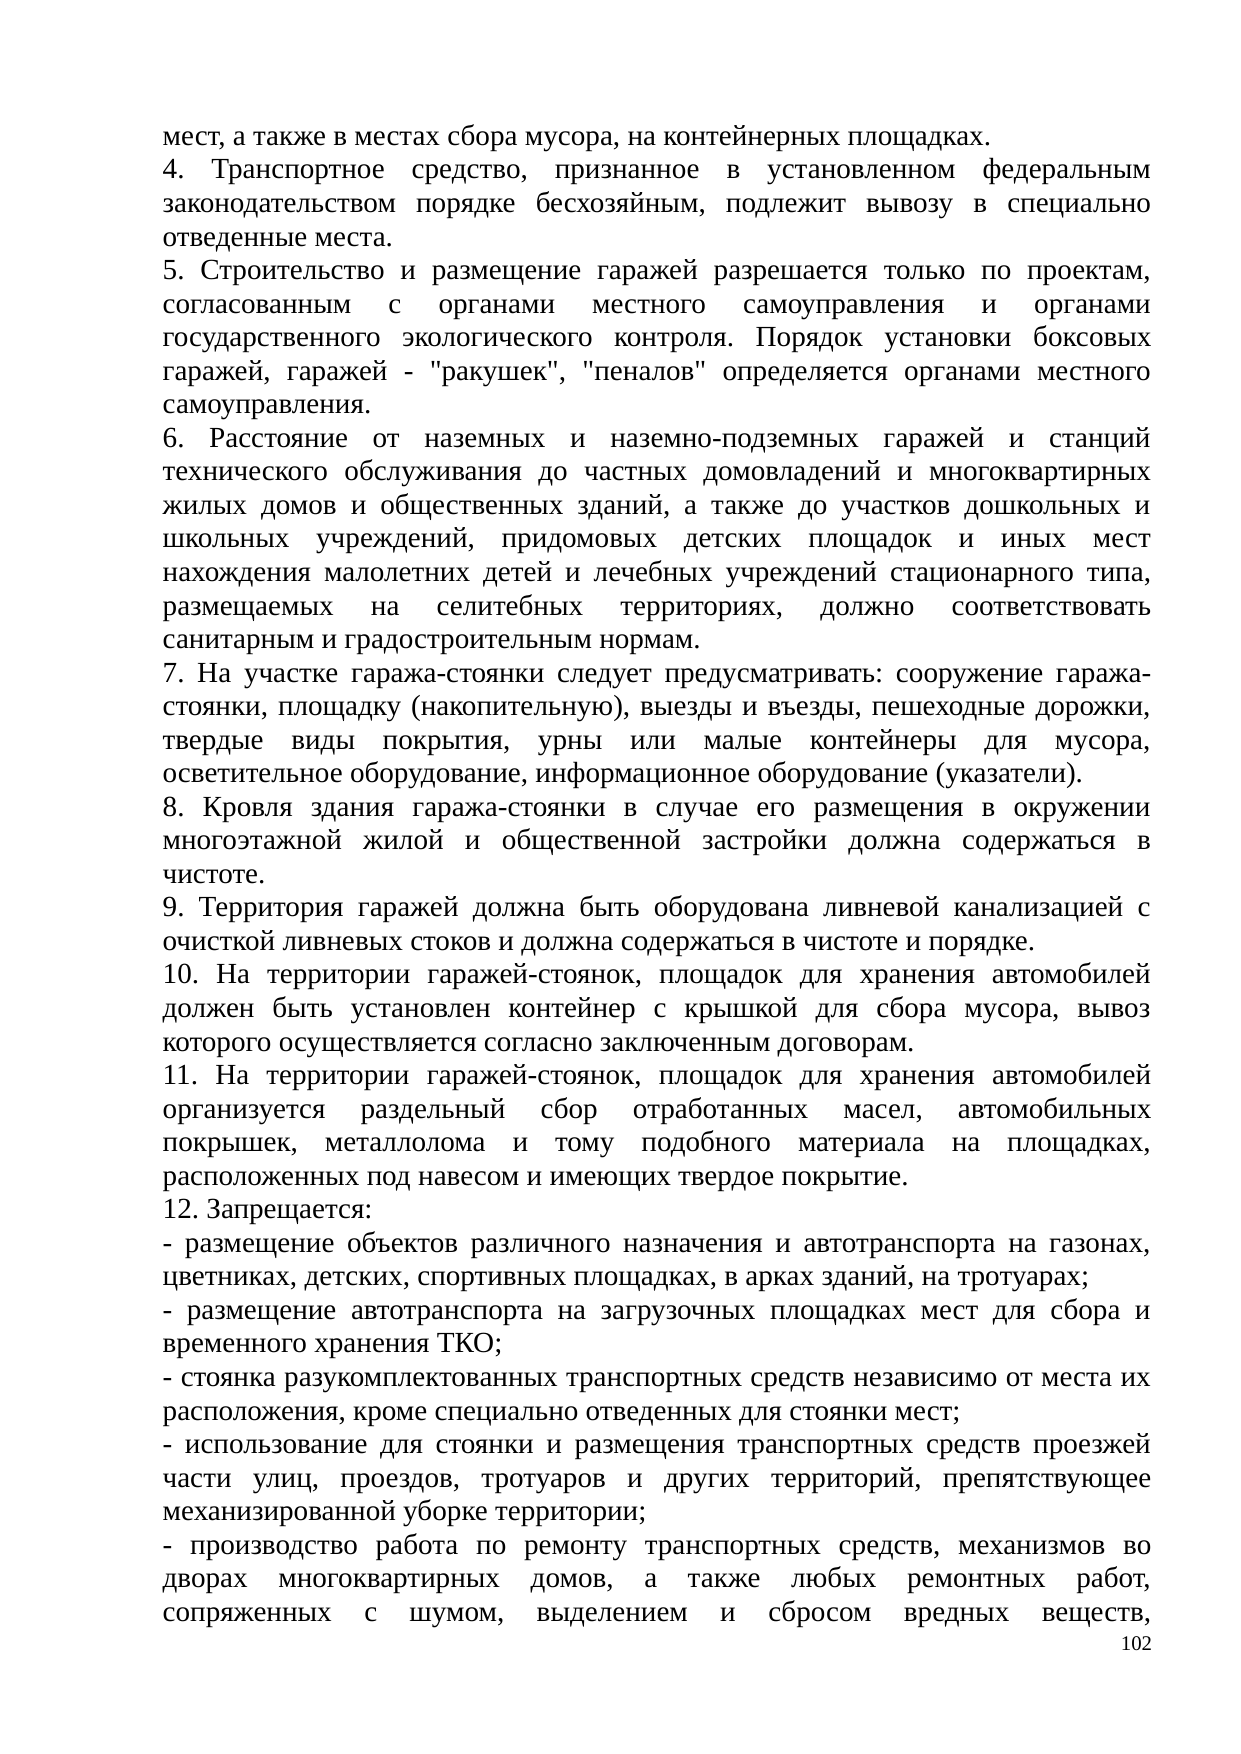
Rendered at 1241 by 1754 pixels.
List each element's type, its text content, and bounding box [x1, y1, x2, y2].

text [162, 118, 1152, 152]
text - размещение автотранспорта на загрузочных площадках мест для сбора и временного хранения ТКО; [162, 1292, 1152, 1359]
text 10. На территории гаражей-стоянок, площадок для хранения автомобилей должен быть установлен контейнер с крышкой для сбора мусора, вывоз которого осуществляется согласно заключенным договорам. [162, 957, 1152, 1057]
text 6. Расстояние от наземных и наземно-подземных гаражей и станций технического обслуживания до частных домовладений и многоквартирных жилых домов и общественных зданий, а также до участков дошкольных и школьных учреждений, придомовых детских площадок и иных мест нахождения малолетних детей и лечебных учреждений стационарного типа, размещаемых на селитебных территориях, должно соответствовать санитарным и градостроительным нормам. [162, 420, 1152, 655]
text - использование для стоянки и размещения транспортных средств проезжей части улиц, проездов, тротуаров и других территорий, препятствующее механизированной уборке территории; [162, 1426, 1152, 1527]
text 9. Территория гаражей должна быть оборудована ливневой канализацией с очисткой ливневых стоков и должна содержаться в чистоте и порядке. [162, 889, 1152, 957]
text - размещение объектов различного назначения и автотранспорта на газонах, цветниках, детских, спортивных площадках, в арках зданий, на тротуарах; [162, 1225, 1152, 1292]
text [162, 1527, 1152, 1627]
text 7. На участке гаража-стоянки следует предусматривать: сооружение гаража-стоянки, площадку (накопительную), выезды и въезды, пешеходные дорожки, твердые виды покрытия, урны или малые контейнеры для мусора, осветительное оборудование, информационное оборудование (указатели). [162, 655, 1152, 789]
text - стоянка разукомплектованных транспортных средств независимо от места их расположения, кроме специально отведенных для стоянки мест; [162, 1359, 1152, 1426]
text 11. На территории гаражей-стоянок, площадок для хранения автомобилей организуется раздельный сбор отработанных масел, автомобильных покрышек, металлолома и тому подобного материала на площадках, расположенных под навесом и имеющих твердое покрытие. [162, 1057, 1152, 1191]
text 12. Запрещается: [162, 1191, 1152, 1225]
text 4. Транспортное средство, признанное в установленном федеральным законодательством порядке бесхозяйным, подлежит вывозу в специально отведенные места. [162, 152, 1152, 252]
text 5. Строительство и размещение гаражей разрешается только по проектам, согласованным с органами местного самоуправления и органами государственного экологического контроля. Порядок установки боксовых гаражей, гаражей - "ракушек", "пеналов" определяется органами местного самоуправления. [162, 252, 1152, 420]
text 8. Кровля здания гаража-стоянки в случае его размещения в окружении многоэтажной жилой и общественной застройки должна содержаться в чистоте. [162, 789, 1152, 889]
